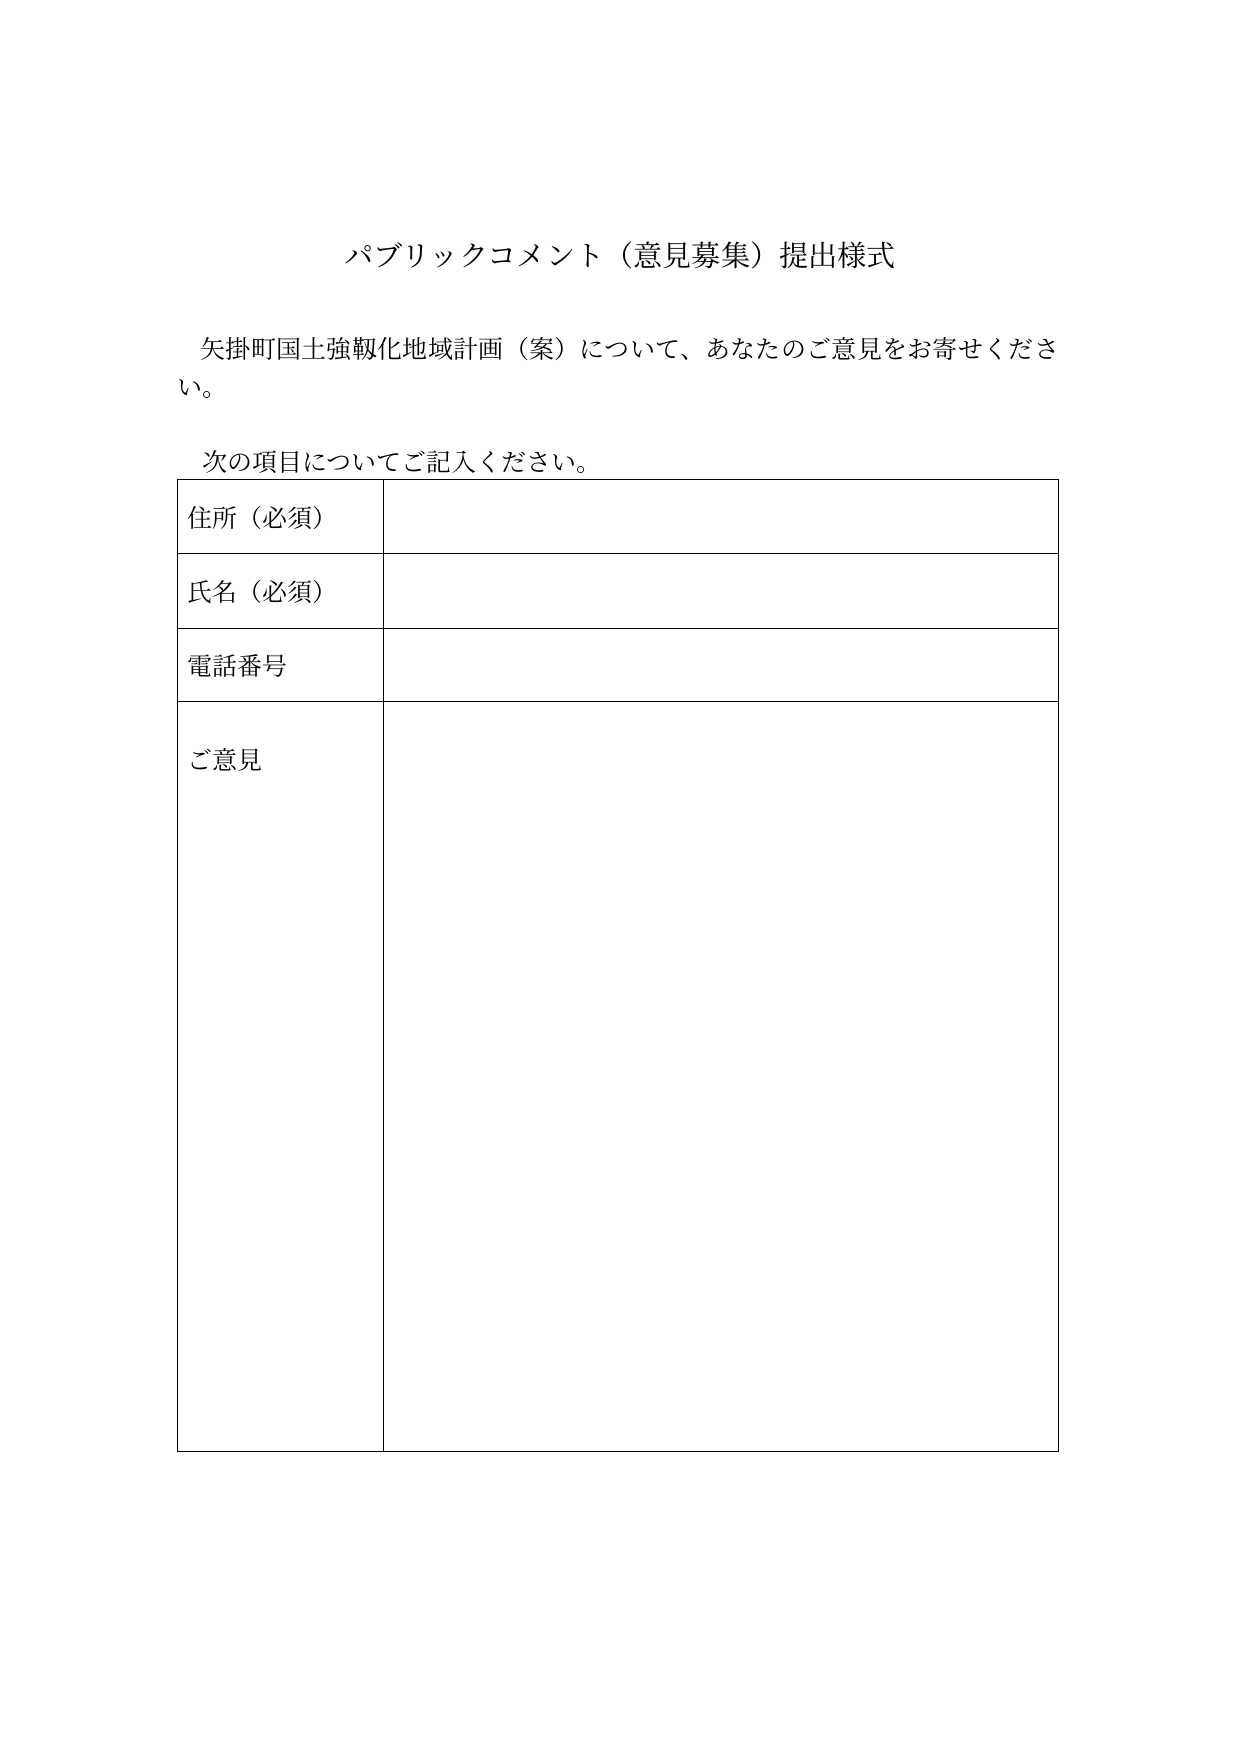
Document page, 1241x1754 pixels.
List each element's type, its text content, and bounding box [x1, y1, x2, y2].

text 矢掛町国土強靱化地域計画（案）について、あなたのご意見をお寄せください。 [177, 329, 1063, 404]
table_cell ご意見 [178, 702, 383, 1451]
table_header [384, 480, 1058, 553]
text 次の項目についてご記入ください。 [177, 442, 1063, 479]
text パブリックコメント（意見募集）提出様式 [177, 217, 1063, 292]
table_cell 氏名（必須） [178, 554, 383, 628]
table_cell [384, 702, 1058, 1451]
table_header 住所（必須） [178, 480, 383, 553]
table_cell [384, 629, 1058, 701]
table_cell 電話番号 [178, 629, 383, 701]
table_cell [384, 554, 1058, 628]
